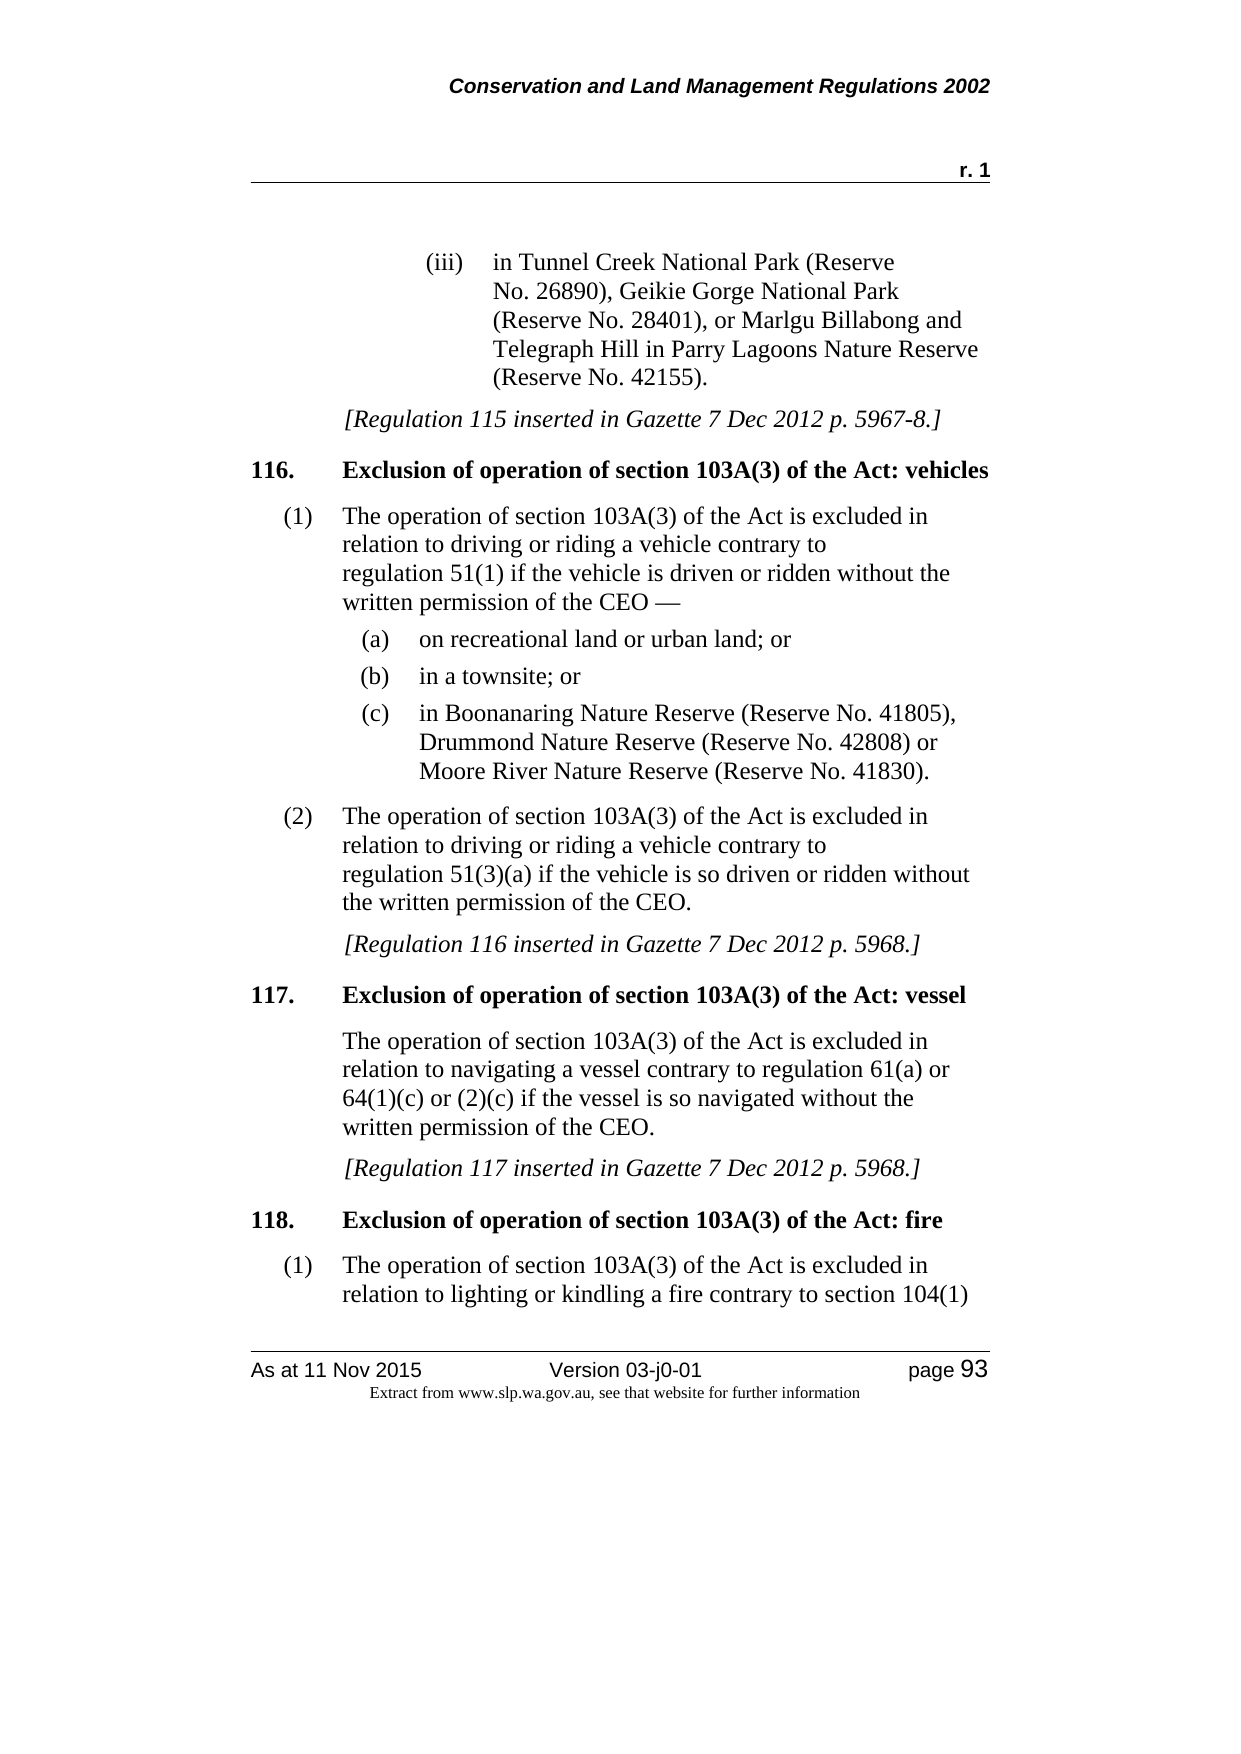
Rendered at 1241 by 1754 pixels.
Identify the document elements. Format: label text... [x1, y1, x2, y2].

text (2) The operation of section 103A(3) of the Act is excluded in relation to driving or riding a vehicle contrary to regulation 51(3)(a) if the vehicle is so driven or ridden without the written permission of the CEO. [251, 801, 990, 916]
text [Regulation 117 inserted in Gazette 7 Dec 2012 p. 5968.] [251, 1153, 990, 1182]
text [Regulation 115 inserted in Gazette 7 Dec 2012 p. 5967-8.] [251, 404, 990, 432]
text (b) in a townsite; or [251, 661, 990, 690]
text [251, 1250, 990, 1308]
text The operation of section 103A(3) of the Act is excluded in relation to navigating a vessel contrary to regulation 61(a) or 64(1)(c) or (2)(c) if the vessel is so navigated without the written permission of the CEO. [251, 1026, 990, 1141]
subtitle 118. Exclusion of operation of section 103A(3) of the Act: fire [251, 1205, 990, 1234]
text (c) in Boonanaring Nature Reserve (Reserve No. 41805), Drummond Nature Reserve (Reserve No. 42808) or Nature Reserve (Reserve No. 41830). [251, 698, 990, 784]
text (iii) in Tunnel Creek National Park (Reserve No. 26890), (Reserve No. 28401), or Marlgu Billabong and Telegraph Hill in Parry Lagoons Nature Reserve (Reserve No. 42155). [251, 247, 990, 391]
text (1) The operation of section 103A(3) of the Act is excluded in relation to driving or riding a vehicle contrary to regulation 51(1) if the vehicle is driven or ridden without the written permission of the CEO — [251, 501, 990, 616]
text (a) on recreational land or urban land; or [251, 624, 990, 653]
subtitle 116. Exclusion of operation of section 103A(3) of the Act: vehicles [251, 455, 990, 484]
subtitle 117. Exclusion of operation of section 103A(3) of the Act: vessel [251, 980, 990, 1009]
text [Regulation 116 inserted in Gazette 7 Dec 2012 p. 5968.] [251, 929, 990, 957]
